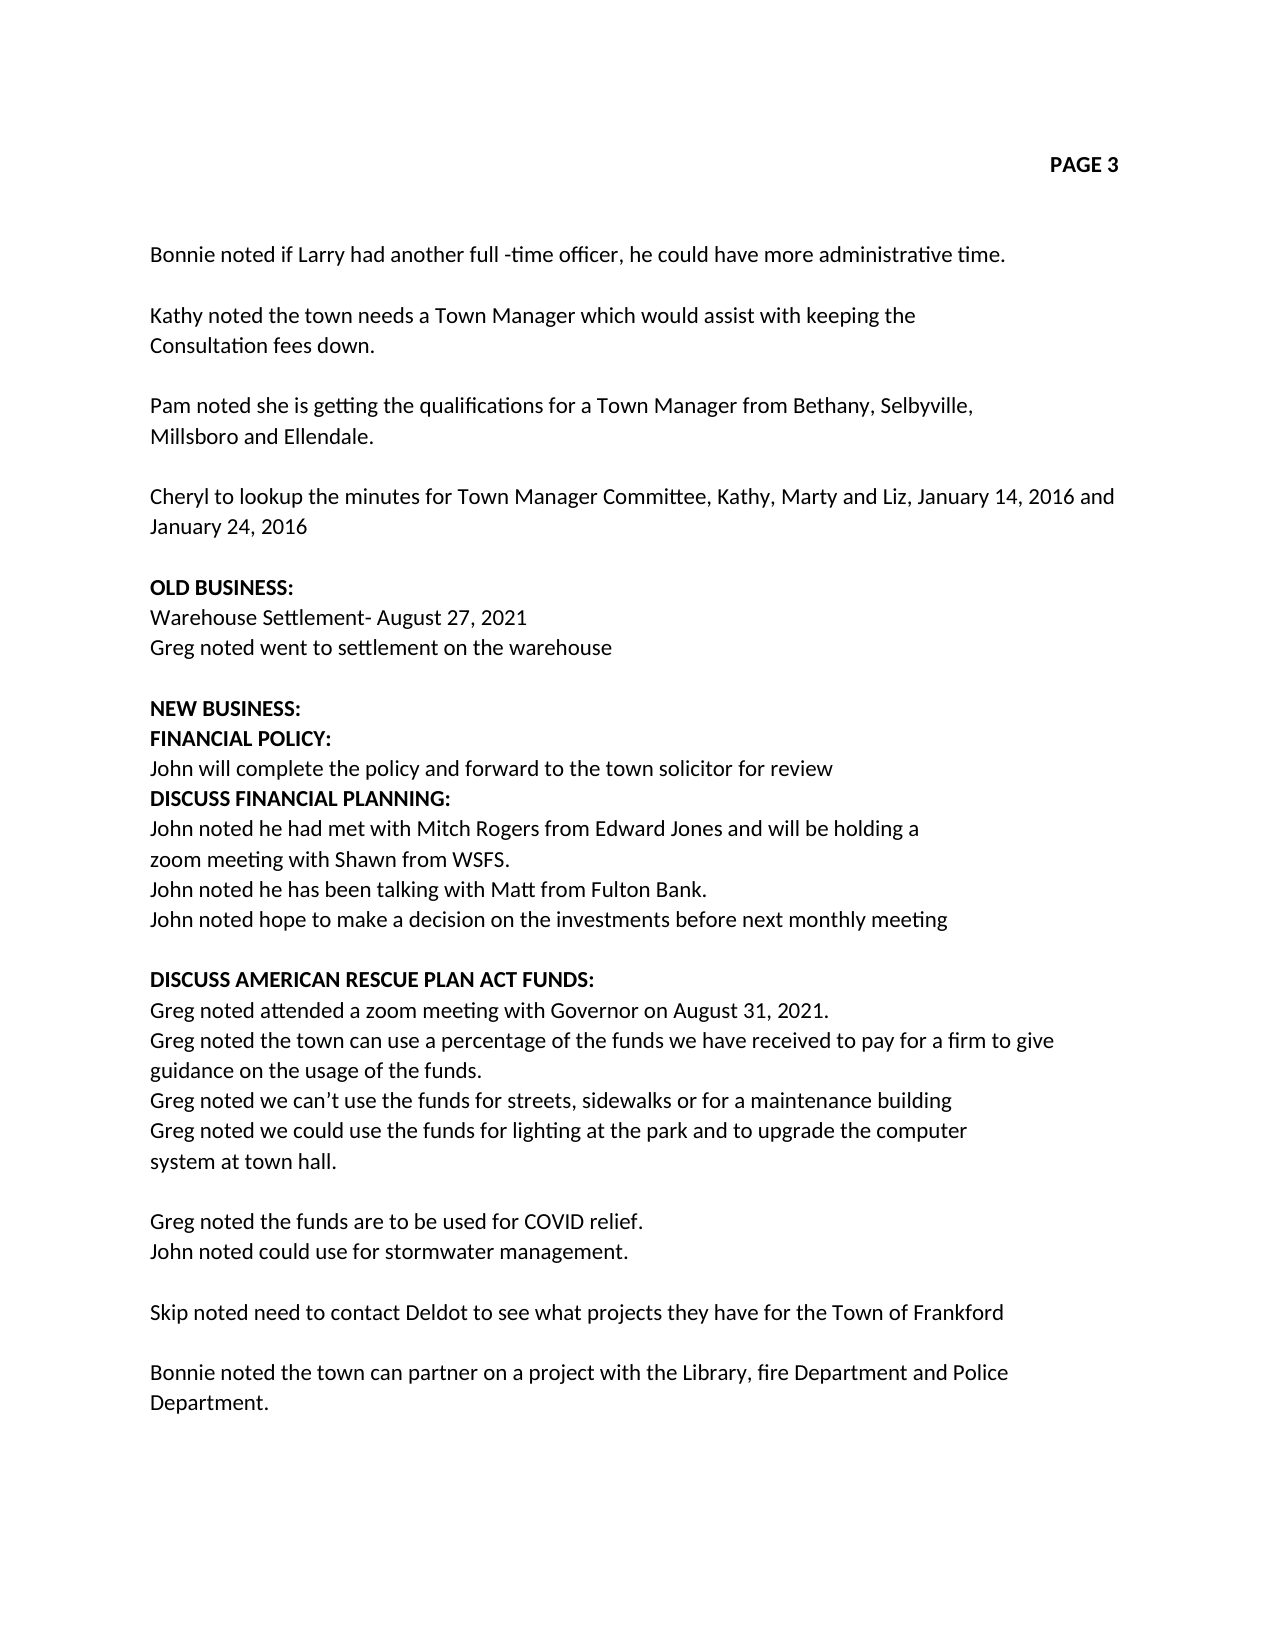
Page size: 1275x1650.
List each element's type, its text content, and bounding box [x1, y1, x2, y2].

text FINANCIAL POLICY: [150, 724, 1125, 752]
text NEW BUSINESS: [150, 694, 1125, 722]
text John noted hope to make a decision on the investments before next monthly meeting [150, 905, 1125, 933]
text guidance on the usage of the funds. [150, 1056, 1125, 1084]
text Kathy noted the town needs a Town Manager which would assist with keeping the [150, 301, 1125, 329]
text system at town hall. [150, 1147, 1125, 1175]
text PAGE 3 [150, 150, 1125, 178]
text Greg noted the town can use a percentage of the funds we have received to pay for a firm to give [150, 1026, 1125, 1054]
text John noted he had met with Mitch Rogers from Edward Jones and will be holding a [150, 814, 1125, 843]
text OLD BUSINESS: [150, 573, 1125, 601]
text Greg noted went to settlement on the warehouse [150, 633, 1125, 661]
text Warehouse Settlement- August 27, 2021 [150, 603, 1125, 631]
text John noted he has been talking with Matt from Fulton Bank. [150, 875, 1125, 903]
text Cheryl to lookup the minutes for Town Manager Committee, Kathy, Marty and Liz, January 14, 2016 and January 24, 2016 [150, 482, 1125, 541]
text Greg noted attended a zoom meeting with Governor on August 31, 2021. [150, 996, 1125, 1024]
text DISCUSS AMERICAN RESCUE PLAN ACT FUNDS: [150, 966, 1125, 994]
text John will complete the policy and forward to the town solicitor for review [150, 754, 1125, 782]
text Greg noted we could use the funds for lighting at the park and to upgrade the computer [150, 1117, 1125, 1145]
text Millsboro and Ellendale. [150, 422, 1125, 450]
text Consultation fees down. [150, 331, 1125, 359]
text Department. [150, 1388, 1125, 1417]
text Skip noted need to contact Deldot to see what projects they have for the Town of Frankford [150, 1298, 1125, 1326]
text John noted could use for stormwater management. [150, 1237, 1125, 1266]
text Bonnie noted if Larry had another full -time officer, he could have more administrative time. [150, 241, 1125, 269]
text Bonnie noted the town can partner on a project with the Library, fire Department and Police [150, 1358, 1125, 1386]
text DISCUSS FINANCIAL PLANNING: [150, 784, 1125, 812]
text Greg noted the funds are to be used for COVID relief. [150, 1207, 1125, 1235]
text zoom meeting with Shawn from WSFS. [150, 845, 1125, 873]
text Greg noted we can’t use the funds for streets, sidewalks or for a maintenance building [150, 1086, 1125, 1114]
text Pam noted she is getting the qualifications for a Town Manager from Bethany, Selbyville, [150, 392, 1125, 420]
